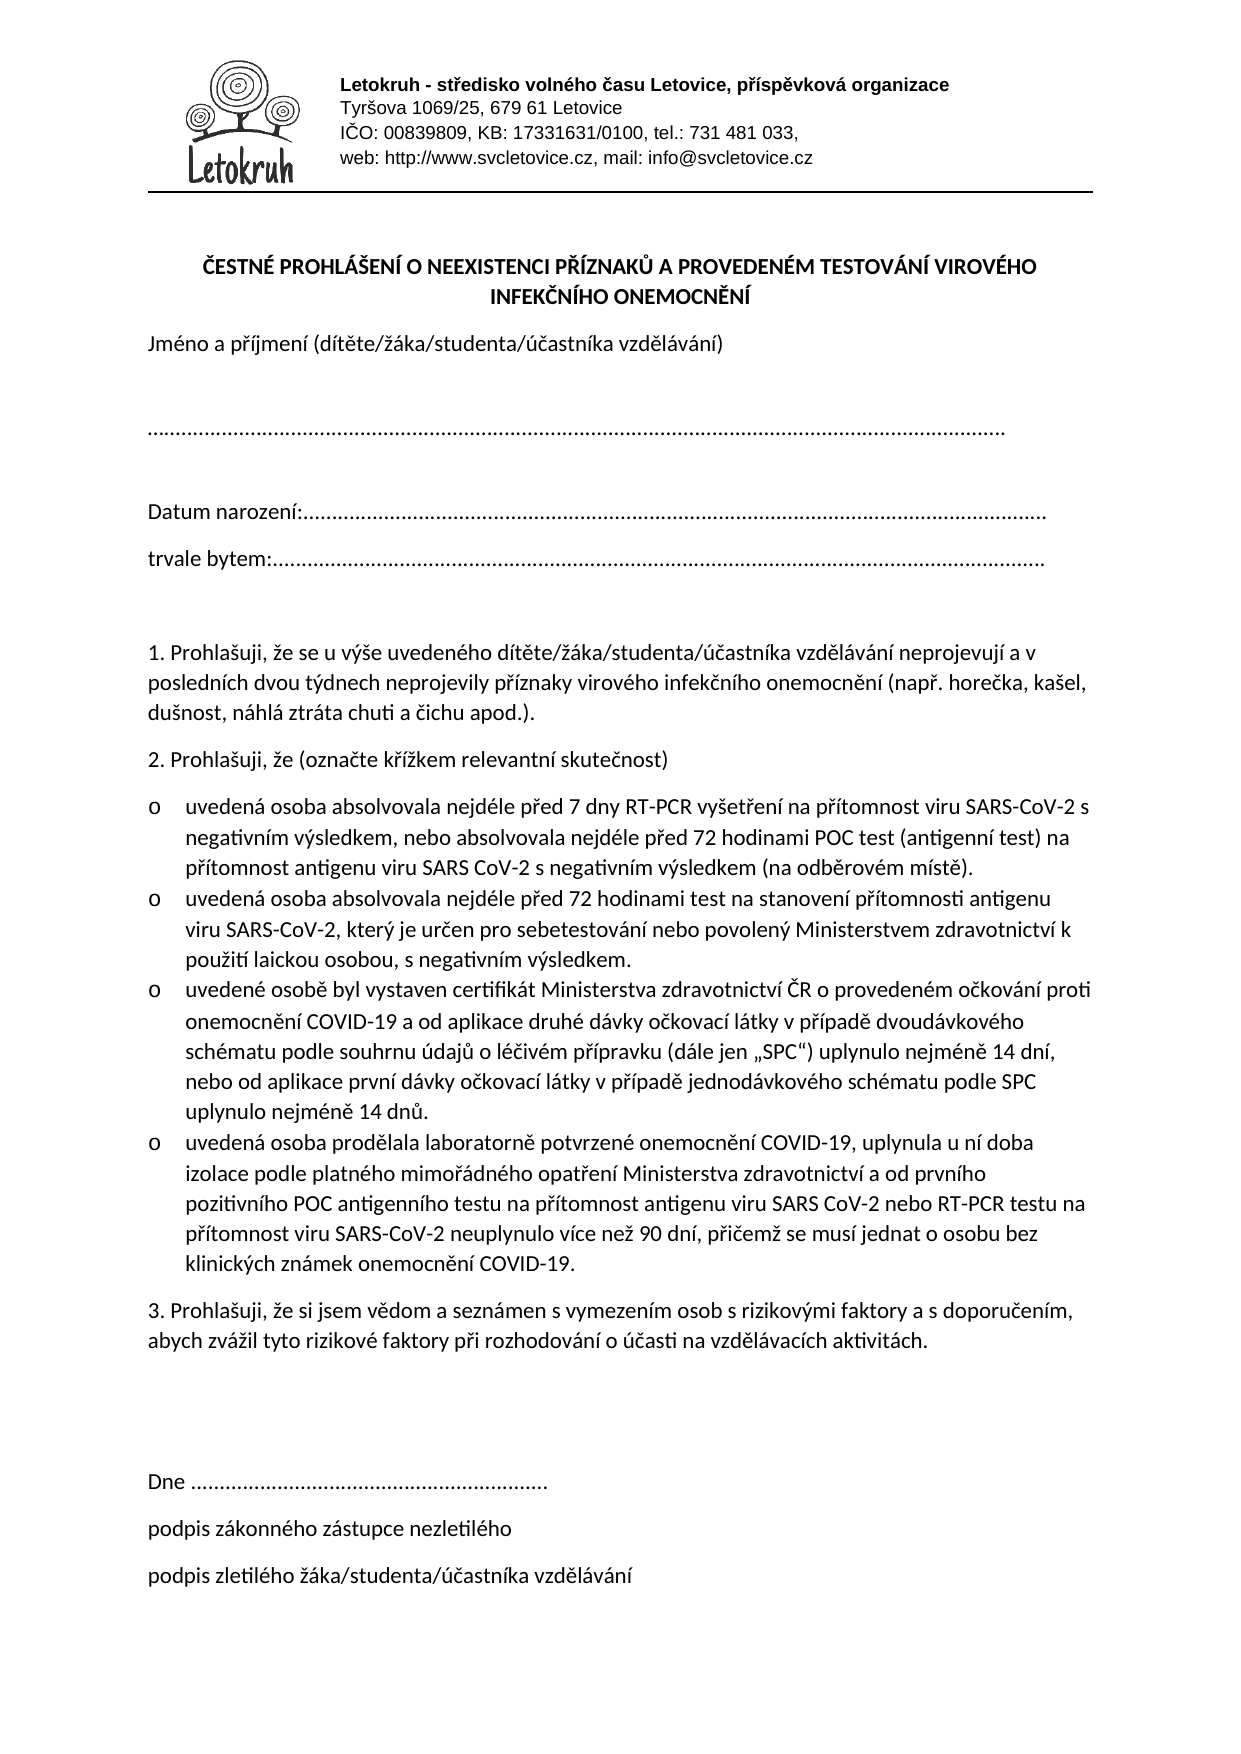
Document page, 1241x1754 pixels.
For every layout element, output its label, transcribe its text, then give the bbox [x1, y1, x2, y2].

text ČESTNÉ PROHLÁŠENÍ O NEEXISTENCI PŘÍZNAKŮ A PROVEDENÉM TESTOVÁNÍ VIROVÉHO INFEKČNÍHO ONEMOCNĚNÍ [148, 252, 1093, 310]
list uvedená osoba absolvovala nejdéle před 72 hodinami test na stanovení přítomnosti antigenu viru SARS-CoV-2, který je určen pro sebetestování nebo povolený Ministerstvem zdravotnictví k použití laickou osobou, s negativním výsledkem. [148, 884, 1093, 973]
text podpis zletilého žáka/studenta/účastníka vzdělávání [148, 1561, 1093, 1589]
list uvedená osoba absolvovala nejdéle před 7 dny RT-PCR vyšetření na přítomnost viru SARS-CoV-2 s negativním výsledkem, nebo absolvovala nejdéle před 72 hodinami POC test (antigenní test) na přítomnost antigenu viru SARS CoV-2 s negativním výsledkem (na odběrovém místě). [148, 792, 1093, 881]
list uvedená osoba prodělala laboratorně potvrzené onemocnění COVID-19, uplynula u ní doba izolace podle platného mimořádného opatření Ministerstva zdravotnictví a od prvního pozitivního POC antigenního testu na přítomnost antigenu viru SARS CoV-2 nebo RT-PCR testu na přítomnost viru SARS-CoV-2 neuplynulo více než 90 dní, přičemž se musí jednat o osobu bez klinických známek onemocnění COVID-19. [148, 1128, 1093, 1278]
text Dne .............................................................. [148, 1467, 1093, 1495]
text 3. Prohlašuji, že si jsem vědom a seznámen s vymezením osob s rizikovými faktory a s doporučením, abych zvážil tyto rizikové faktory při rozhodování o účasti na vzdělávacích aktivitách. [148, 1296, 1093, 1355]
text Datum narození:................................................................................................................................. [148, 497, 1093, 525]
text 2. Prohlašuji, že (označte křížkem relevantní skutečnost) [148, 745, 1093, 773]
text 1. Prohlašuji, že se u výše uvedeného dítěte/žáka/studenta/účastníka vzdělávání neprojevují a v posledních dvou týdnech neprojevily příznaky virového infekčního onemocnění (např. horečka, kašel, dušnost, náhlá ztráta chuti a čichu apod.). [148, 638, 1093, 726]
picture [182, 58, 305, 191]
text trvale bytem:...................................................................................................................................... [148, 544, 1093, 572]
list uvedené osobě byl vystaven certifikát Ministerstva zdravotnictví ČR o provedeném očkování proti onemocnění COVID-19 a od aplikace druhé dávky očkovací látky v případě dvoudávkového schématu podle souhrnu údajů o léčivém přípravku (dále jen „SPC“) uplynulo nejméně 14 dní, nebo od aplikace první dávky očkovací látky v případě jednodávkového schématu podle SPC uplynulo nejméně 14 dnů. [148, 975, 1093, 1125]
text Jméno a příjmení (dítěte/žáka/studenta/účastníka vzdělávání) ….................................................................................................................................................. [148, 329, 1093, 441]
text podpis zákonného zástupce nezletilého [148, 1514, 1093, 1542]
